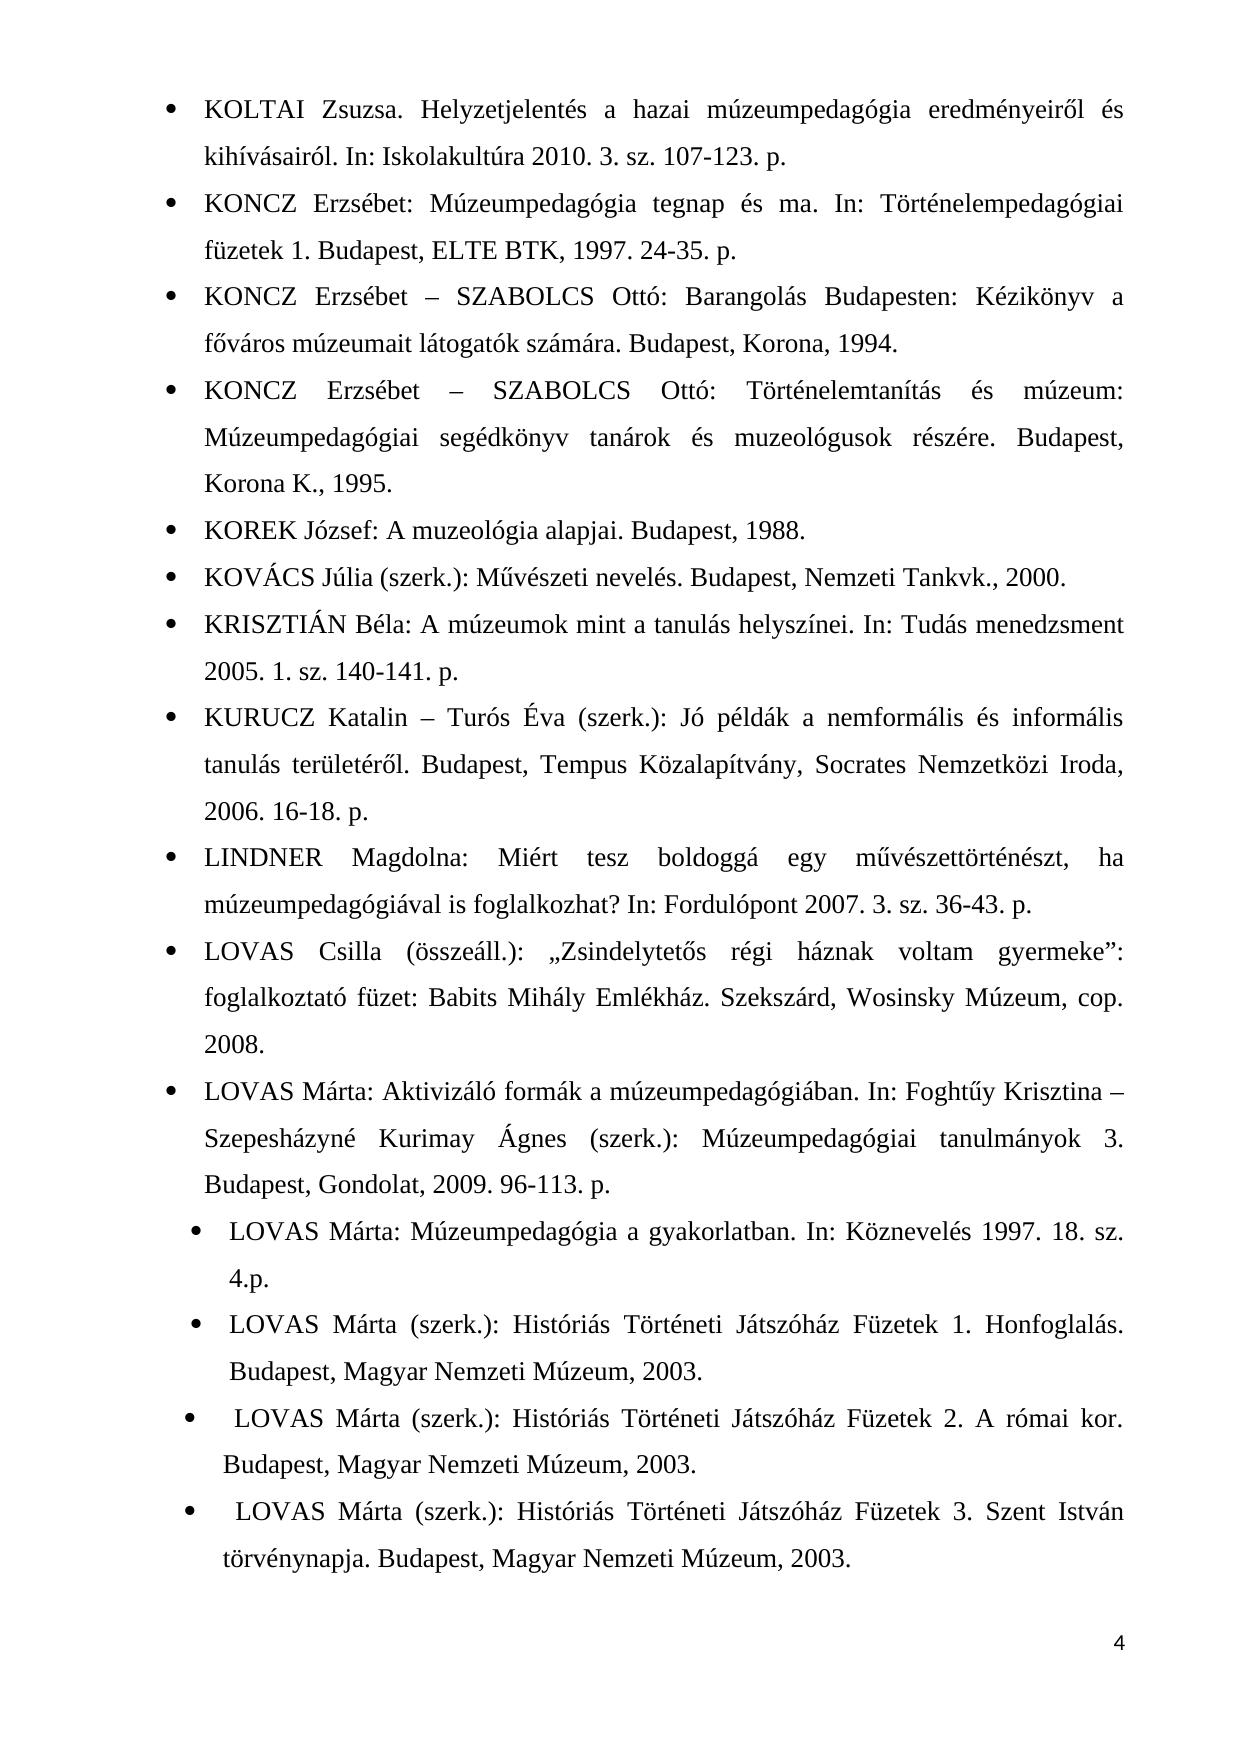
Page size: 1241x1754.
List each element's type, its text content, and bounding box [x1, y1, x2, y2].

list KOVÁCS Júlia (szerk.): Művészeti nevelés. Budapest, Nemzeti Tankvk., 2000. [166, 561, 1125, 592]
list KOLTAI Zsuzsa. Helyzetjelentés a hazai múzeumpedagógia eredményeiről és kihívásairól. In: Iskolakultúra 2010. 3. sz. 107-123. p. [166, 94, 1125, 172]
list KONCZ Erzsébet – SZABOLCS Ottó: Barangolás Budapesten: Kézikönyv a főváros múzeumait látogatók számára. Budapest, Korona, 1994. [166, 281, 1125, 358]
list LINDNER Magdolna: Miért tesz boldoggá egy művészettörténészt, ha múzeumpedagógiával is foglalkozhat? In: Fordulópont 2007. 3. sz. 36-43. p. [166, 841, 1125, 919]
list LOVAS Márta: Múzeumpedagógia a gyakorlatban. In: Köznevelés 1997. 18. sz. 4.p. [191, 1215, 1125, 1293]
list LOVAS Márta (szerk.): Históriás Történeti Játszóház Füzetek 3. Szent István törvénynapja. Budapest, Magyar Nemzeti Múzeum, 2003. [185, 1495, 1125, 1573]
list KURUCZ Katalin – Turós Éva (szerk.): Jó példák a nemformális és informális tanulás területéről. Budapest, Tempus Közalapítvány, Socrates Nemzetközi Iroda, 2006. 16-18. p. [166, 701, 1125, 826]
list KOREK József: A muzeológia alapjai. Budapest, 1988. [166, 514, 1125, 545]
list LOVAS Csilla (összeáll.): „Zsindelytetős régi háznak voltam gyermeke”: foglalkoztató füzet: Babits Mihály Emlékház. Szekszárd, Wosinsky Múzeum, cop. 2008. [166, 935, 1125, 1059]
list LOVAS Márta (szerk.): Históriás Történeti Játszóház Füzetek 2. A római kor. Budapest, Magyar Nemzeti Múzeum, 2003. [185, 1402, 1125, 1480]
list KRISZTIÁN Béla: A múzeumok mint a tanulás helyszínei. In: Tudás menedzsment 2005. 1. sz. 140-141. p. [166, 608, 1125, 686]
list LOVAS Márta (szerk.): Históriás Történeti Játszóház Füzetek 1. Honfoglalás. Budapest, Magyar Nemzeti Múzeum, 2003. [191, 1308, 1125, 1386]
list KONCZ Erzsébet: Múzeumpedagógia tegnap és ma. In: Történelempedagógiai füzetek 1. Budapest, ELTE BTK, 1997. 24-35. p. [166, 187, 1125, 265]
list LOVAS Márta: Aktivizáló formák a múzeumpedagógiában. In: Foghtűy Krisztina – Szepesházyné Kurimay Ágnes (szerk.): Múzeumpedagógiai tanulmányok 3. Budapest, Gondolat, 2009. 96-113. p. [166, 1075, 1125, 1199]
list KONCZ Erzsébet – SZABOLCS Ottó: Történelemtanítás és múzeum: Múzeumpedagógiai segédkönyv tanárok és muzeológusok részére. Budapest, Korona K., 1995. [166, 374, 1125, 498]
